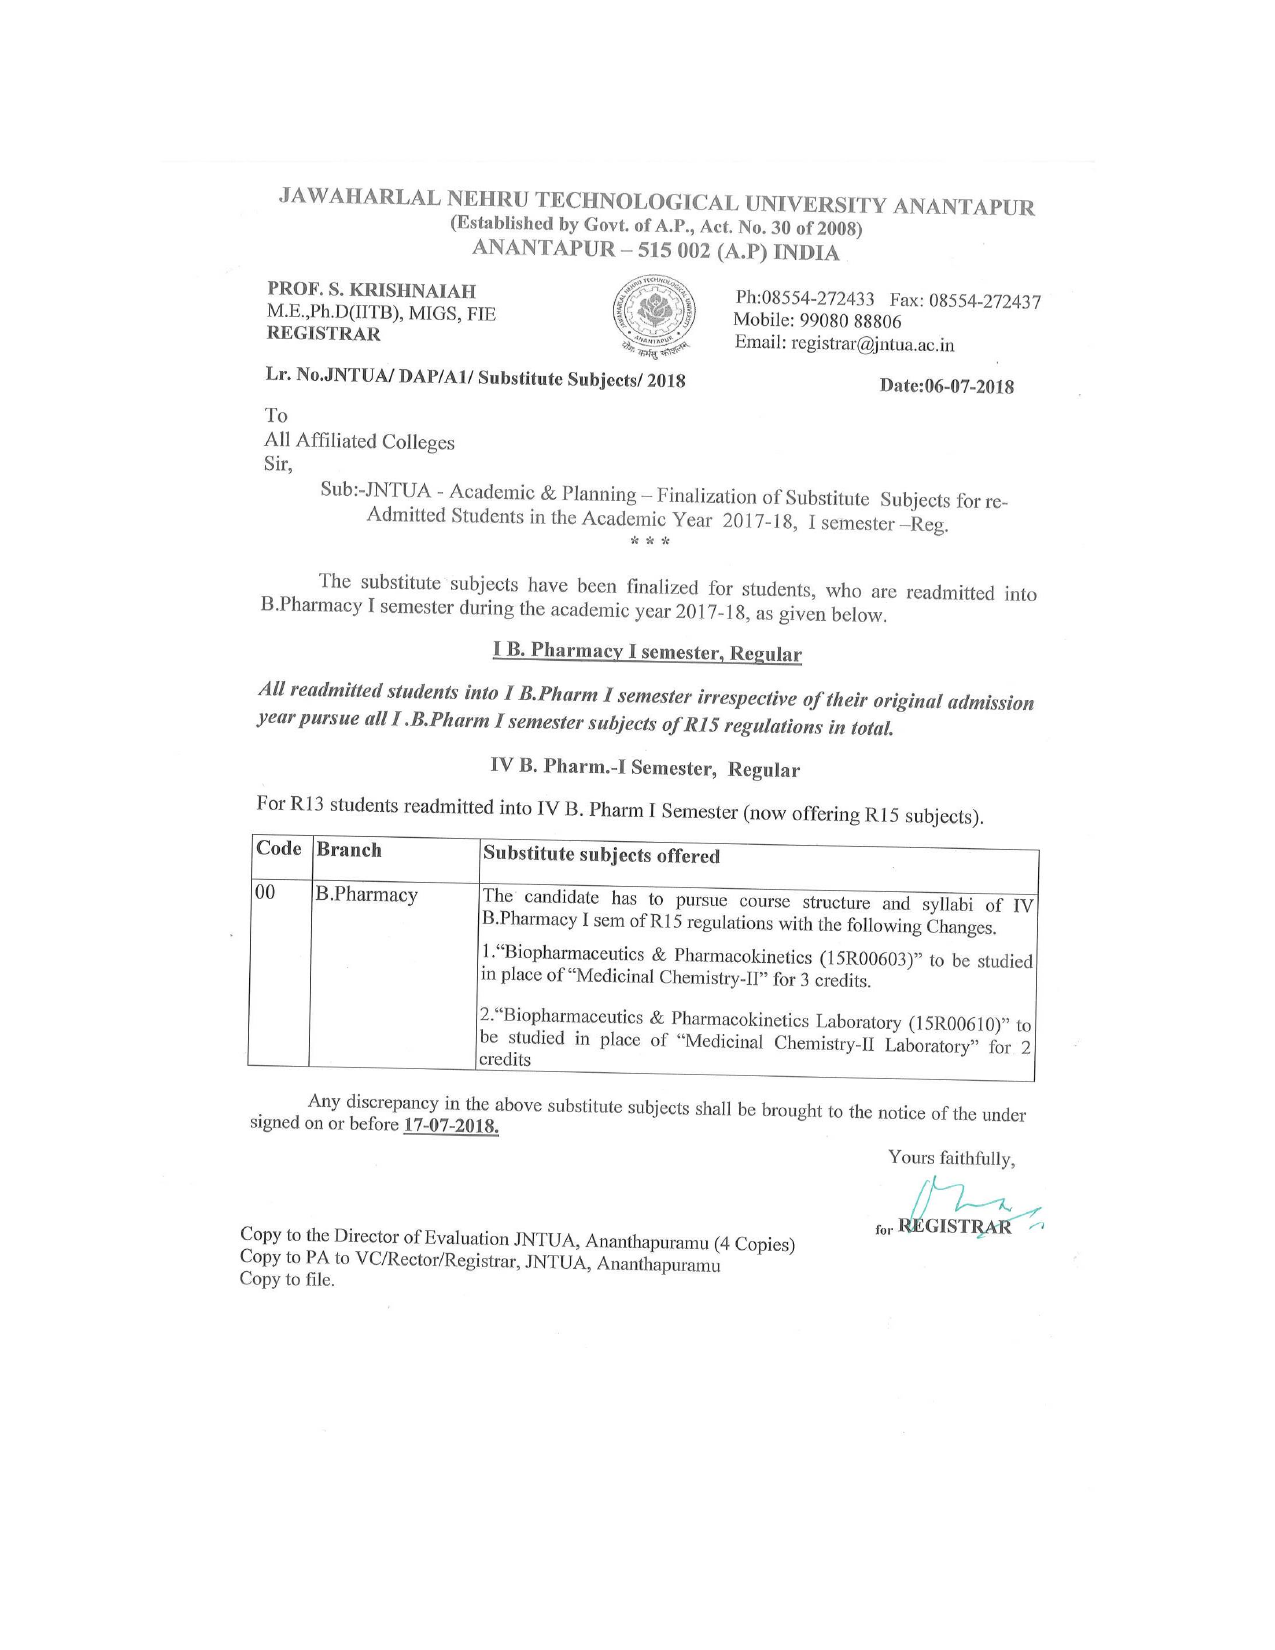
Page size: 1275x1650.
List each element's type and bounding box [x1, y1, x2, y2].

picture [150, 149, 1105, 1500]
